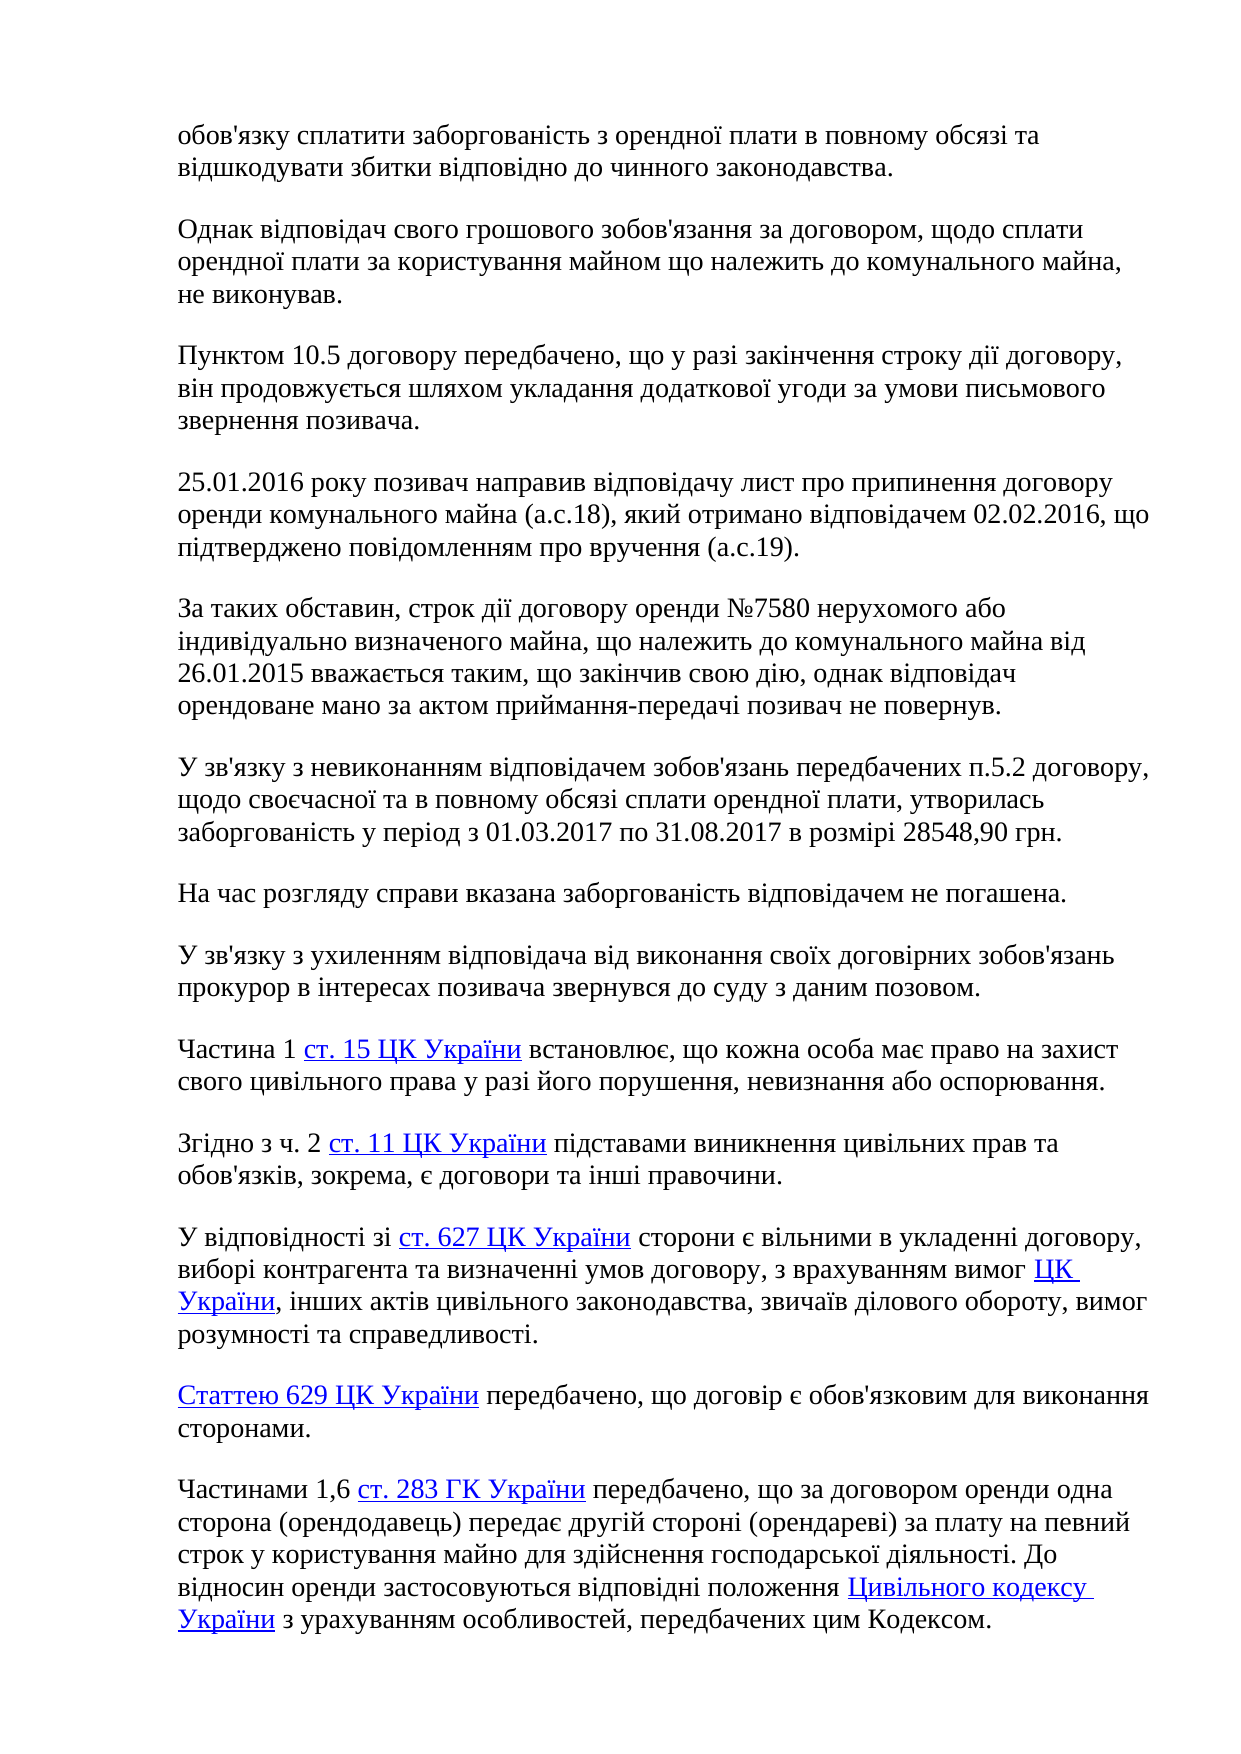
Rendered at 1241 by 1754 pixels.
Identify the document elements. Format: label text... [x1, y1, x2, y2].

text У зв'язку з ухиленням відповідача від виконання своїх договірних зобов'язань прокурор в інтересах позивача звернувся до суду з даним позовом. [177, 938, 1152, 1003]
text У зв'язку з невиконанням відповідачем зобов'язань передбачених п.5.2 договору, щодо своєчасної та в повному обсязі сплати орендної плати, утворилась заборгованість у період з 01.03.2017 по 31.08.2017 в розмірі 28548,90 грн. [177, 750, 1152, 847]
text Частина 1 ст. 15 ЦК України встановлює, що кожна особа має право на захист свого цивільного права у разі його порушення, невизнання або оспорювання. [177, 1032, 1152, 1097]
text За таких обставин, строк дії договору оренди №7580 нерухомого або індивідуально визначеного майна, що належить до комунального майна від 26.01.2015 вважається таким, що закінчив свою дію, однак відповідач орендоване мано за актом приймання-передачі позивач не повернув. [177, 591, 1152, 721]
text Пунктом 10.5 договору передбачено, що у разі закінчення строку дії договору, він продовжується шляхом укладання додаткової угоди за умови письмового звернення позивача. [177, 338, 1152, 436]
text Однак відповідач свого грошового зобов'язання за договором, щодо сплати орендної плати за користування майном що належить до комунального майна, не виконував. [177, 212, 1152, 309]
text Згідно з ч. 2 ст. 11 ЦК України підставами виникнення цивільних прав та обов'язків, зокрема, є договори та інші правочини. [177, 1126, 1152, 1191]
text У відповідності зі ст. 627 ЦК України сторони є вільними в укладенні договору, виборі контрагента та визначенні умов договору, з врахуванням вимог ЦК України, інших актів цивільного законодавства, звичаїв ділового обороту, вимог розумності та справедливості. [177, 1220, 1152, 1349]
text Частинами 1,6 ст. 283 ГК України передбачено, що за договором оренди одна сторона (орендодавець) передає другій стороні (орендареві) за плату на певний строк у користування майно для здійснення господарської діяльності. До відносин оренди застосовуються відповідні положення Цивільного кодексу України з урахуванням особливостей, передбачених цим Кодексом. [177, 1472, 1152, 1634]
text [177, 118, 1152, 183]
text Статтею 629 ЦК України передбачено, що договір є обов'язковим для виконання сторонами. [177, 1378, 1152, 1443]
text На час розгляду справи вказана заборгованість відповідачем не погашена. [177, 876, 1152, 909]
text 25.01.2016 року позивач направив відповідачу лист про припинення договору оренди комунального майна (а.с.18), який отримано відповідачем 02.02.2016, що підтверджено повідомленням про вручення (а.с.19). [177, 465, 1152, 562]
